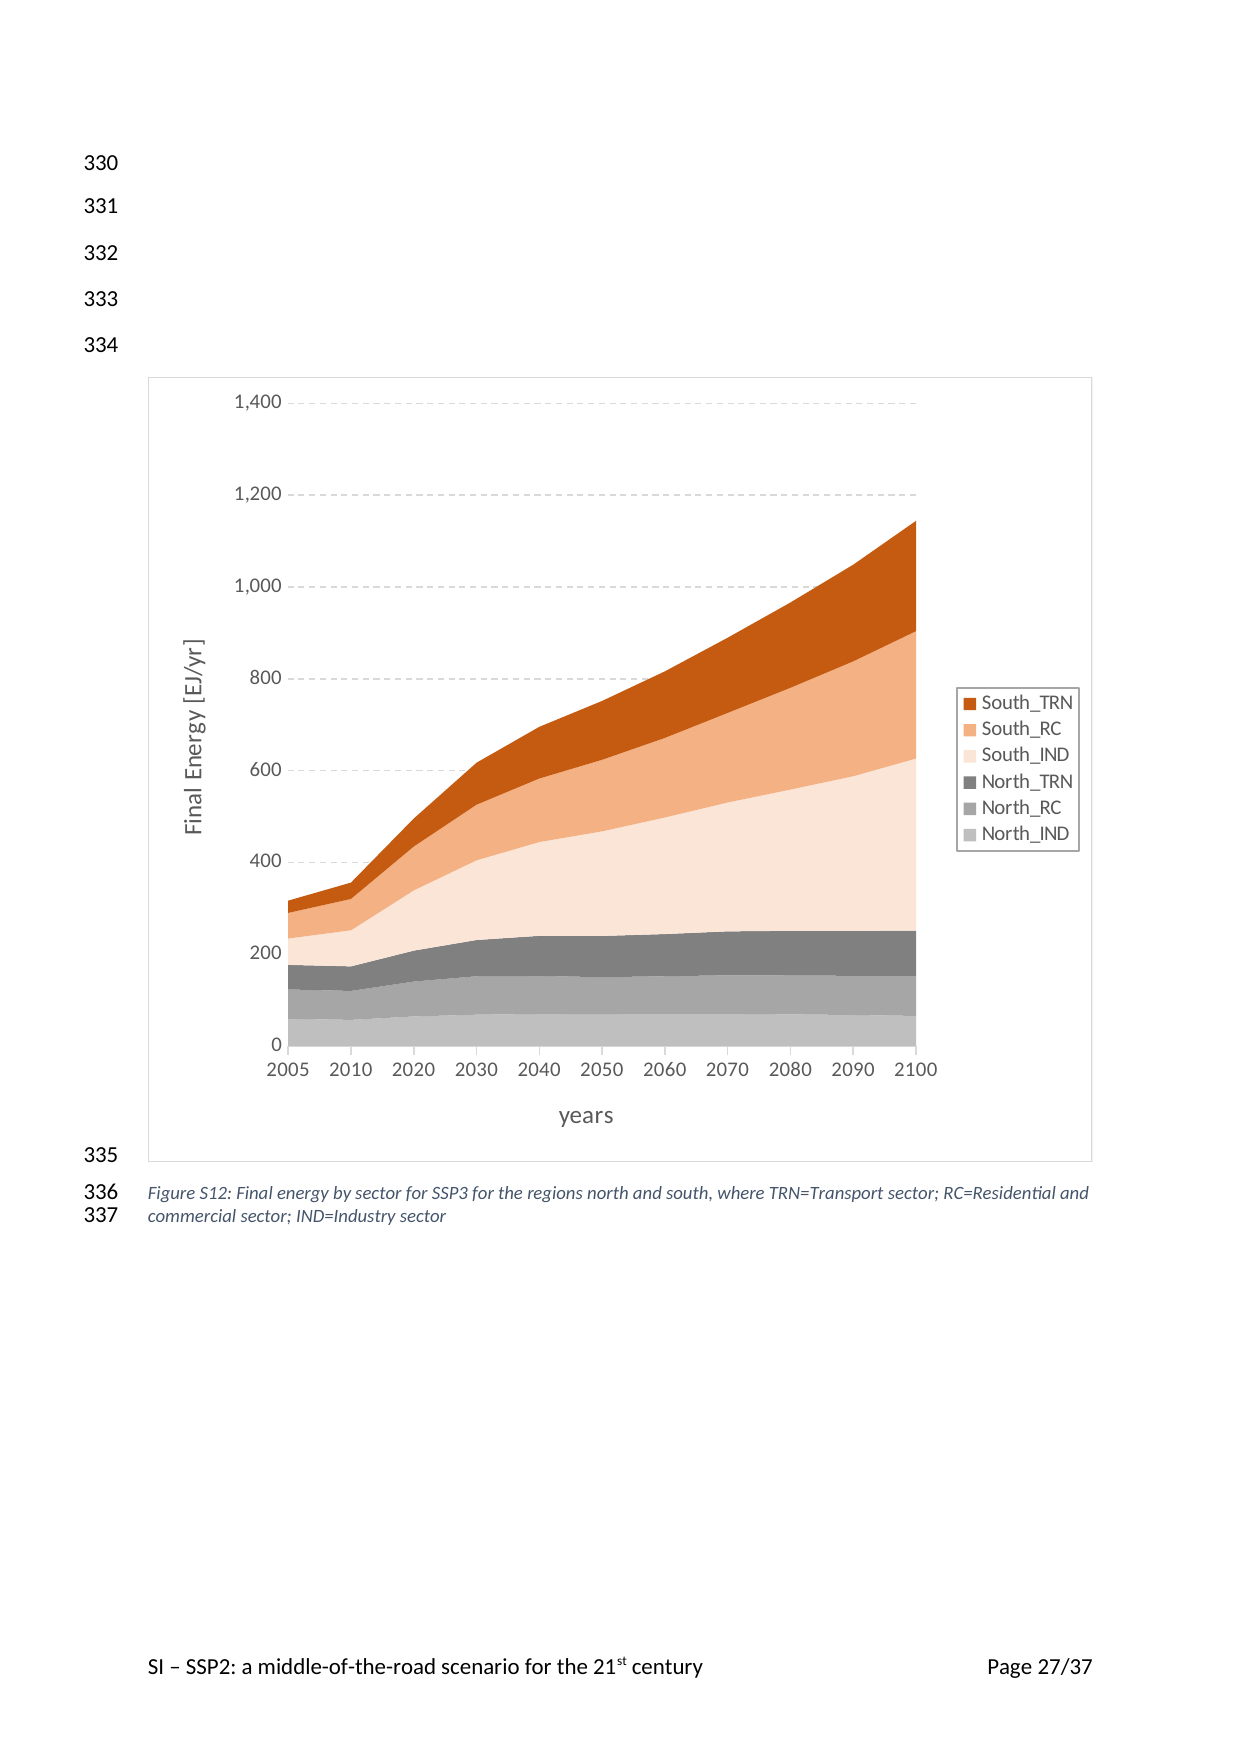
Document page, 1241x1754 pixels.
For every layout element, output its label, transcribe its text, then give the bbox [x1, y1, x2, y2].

text Figure S12: Final energy by sector for SSP3 for the regions north and south, where TRN=Transport sector; RC=Residential and commercial sector; IND=Industry sector [148, 1181, 1093, 1227]
